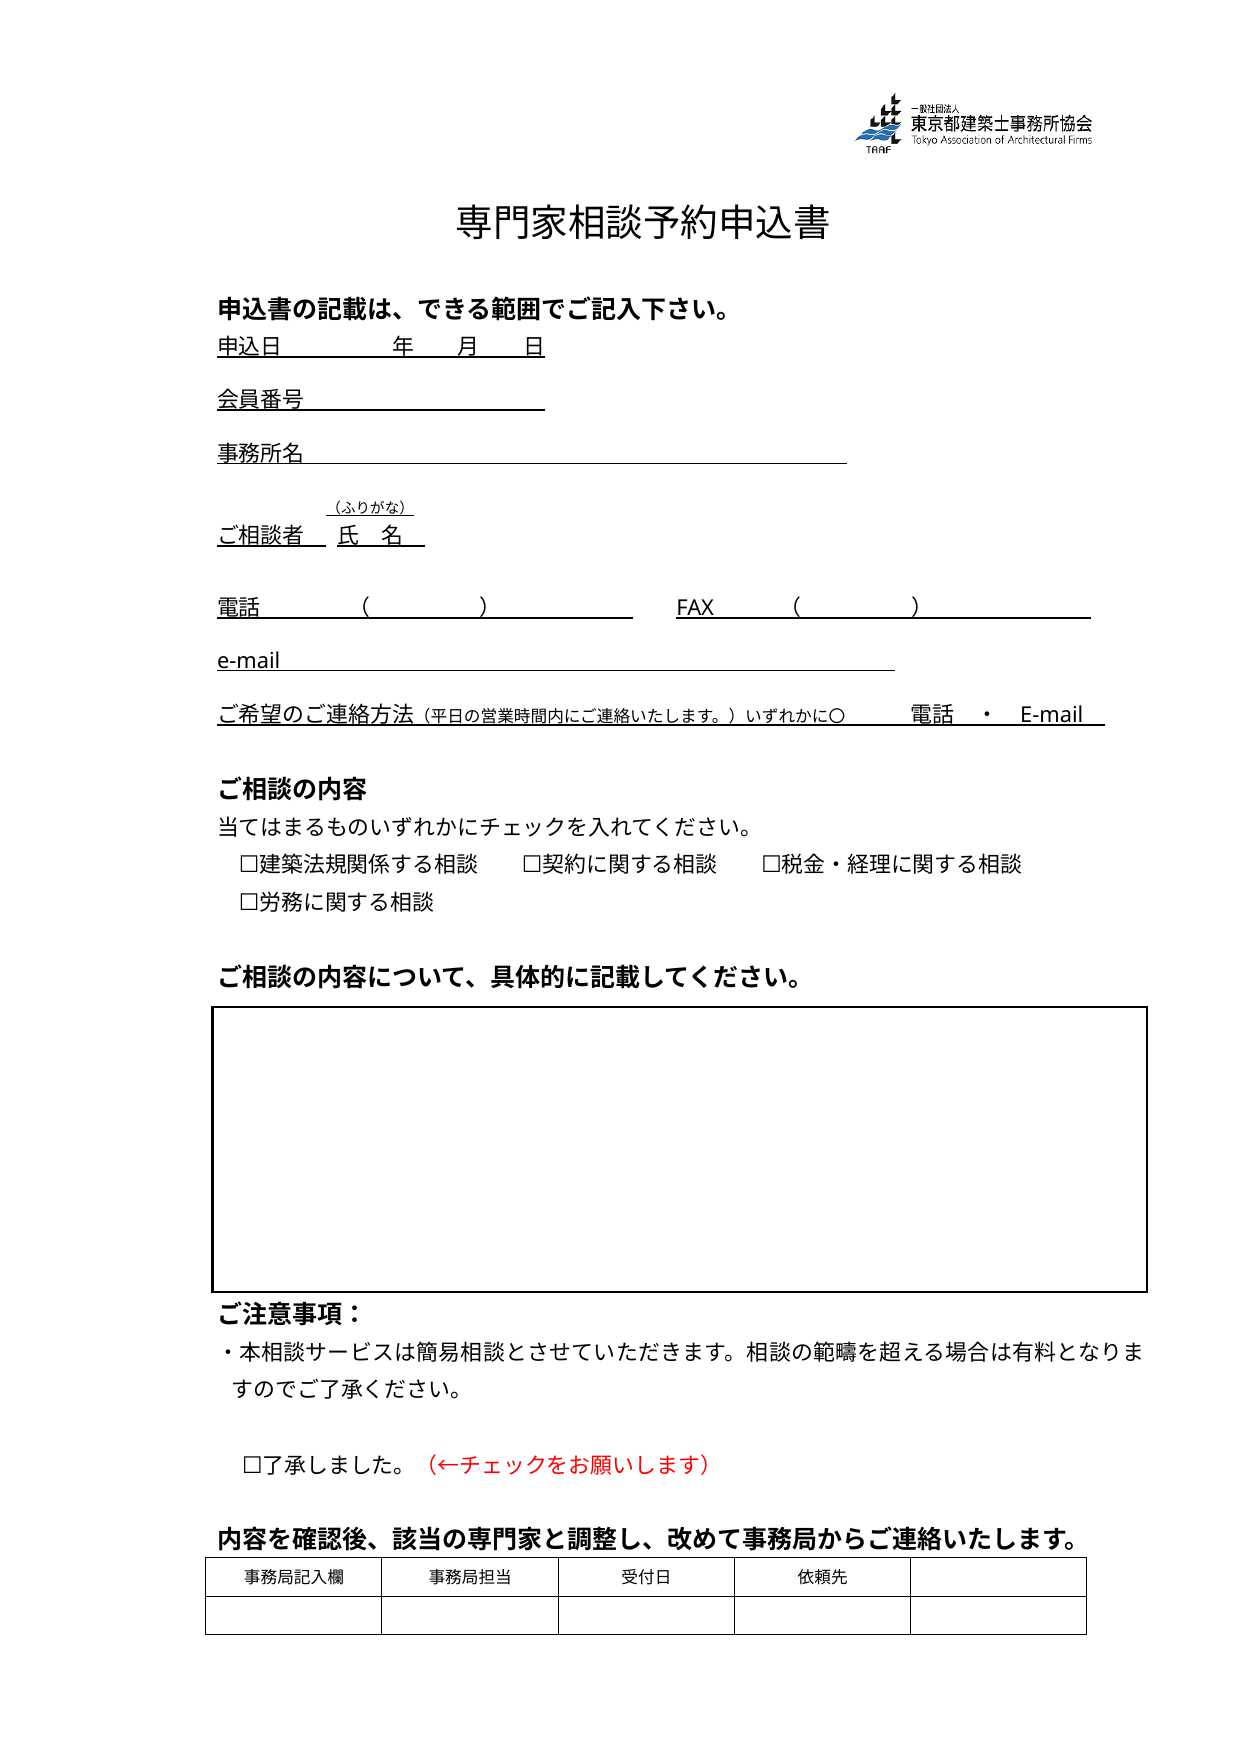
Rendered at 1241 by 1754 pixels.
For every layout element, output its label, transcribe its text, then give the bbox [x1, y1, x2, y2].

table_cell [559, 1597, 734, 1634]
text 会員番号 [217, 379, 1165, 417]
text 当てはまるものいずれかにチェックを入れてください。 [217, 807, 1165, 844]
text ご相談者 [217, 486, 1165, 561]
text ご希望のご連絡方法（平日の営業時間内にご連絡いたします。）いずれかに〇 電話 ・ E-mail [217, 694, 1165, 732]
text 内容を確認後、該当の専門家と調整し、改めて事務局からご連絡いたします。 [217, 1519, 1165, 1557]
text 労務に関する相談 [217, 882, 1165, 919]
table_cell [382, 1597, 558, 1634]
text ご注意事項： [217, 1294, 1165, 1332]
text ・本相談サービスは簡易相談とさせていただきます。相談の範疇を超える場合は有料となりますのでご了承ください。 [217, 1332, 1147, 1407]
table_header 事務局担当 [382, 1558, 558, 1596]
table_cell [911, 1597, 1086, 1634]
text 申込日 年 月 日 [217, 326, 1165, 363]
picture [842, 74, 1103, 171]
text 了承しました。（←チェックをお願いします） [217, 1444, 1165, 1482]
text ご相談の内容について、具体的に記載してください。 [217, 957, 1165, 994]
text 申込書の記載は、できる範囲でご記入下さい。 [217, 288, 1165, 326]
text 電話 （ ） FAX （ ） [217, 587, 1165, 625]
table_header 受付日 [559, 1558, 734, 1596]
text 事務所名 [217, 433, 1165, 470]
table_header 事務局記入欄 [206, 1558, 381, 1596]
table_header [911, 1558, 1086, 1596]
text ご相談の内容 [217, 769, 1165, 807]
table_cell [206, 1597, 381, 1634]
text 建築法規関係する相談 契約に関する相談 税金・経理に関する相談 [217, 844, 1165, 882]
table_header 依頼先 [735, 1558, 910, 1596]
table_cell [735, 1597, 910, 1634]
text e-mail [217, 641, 1165, 678]
